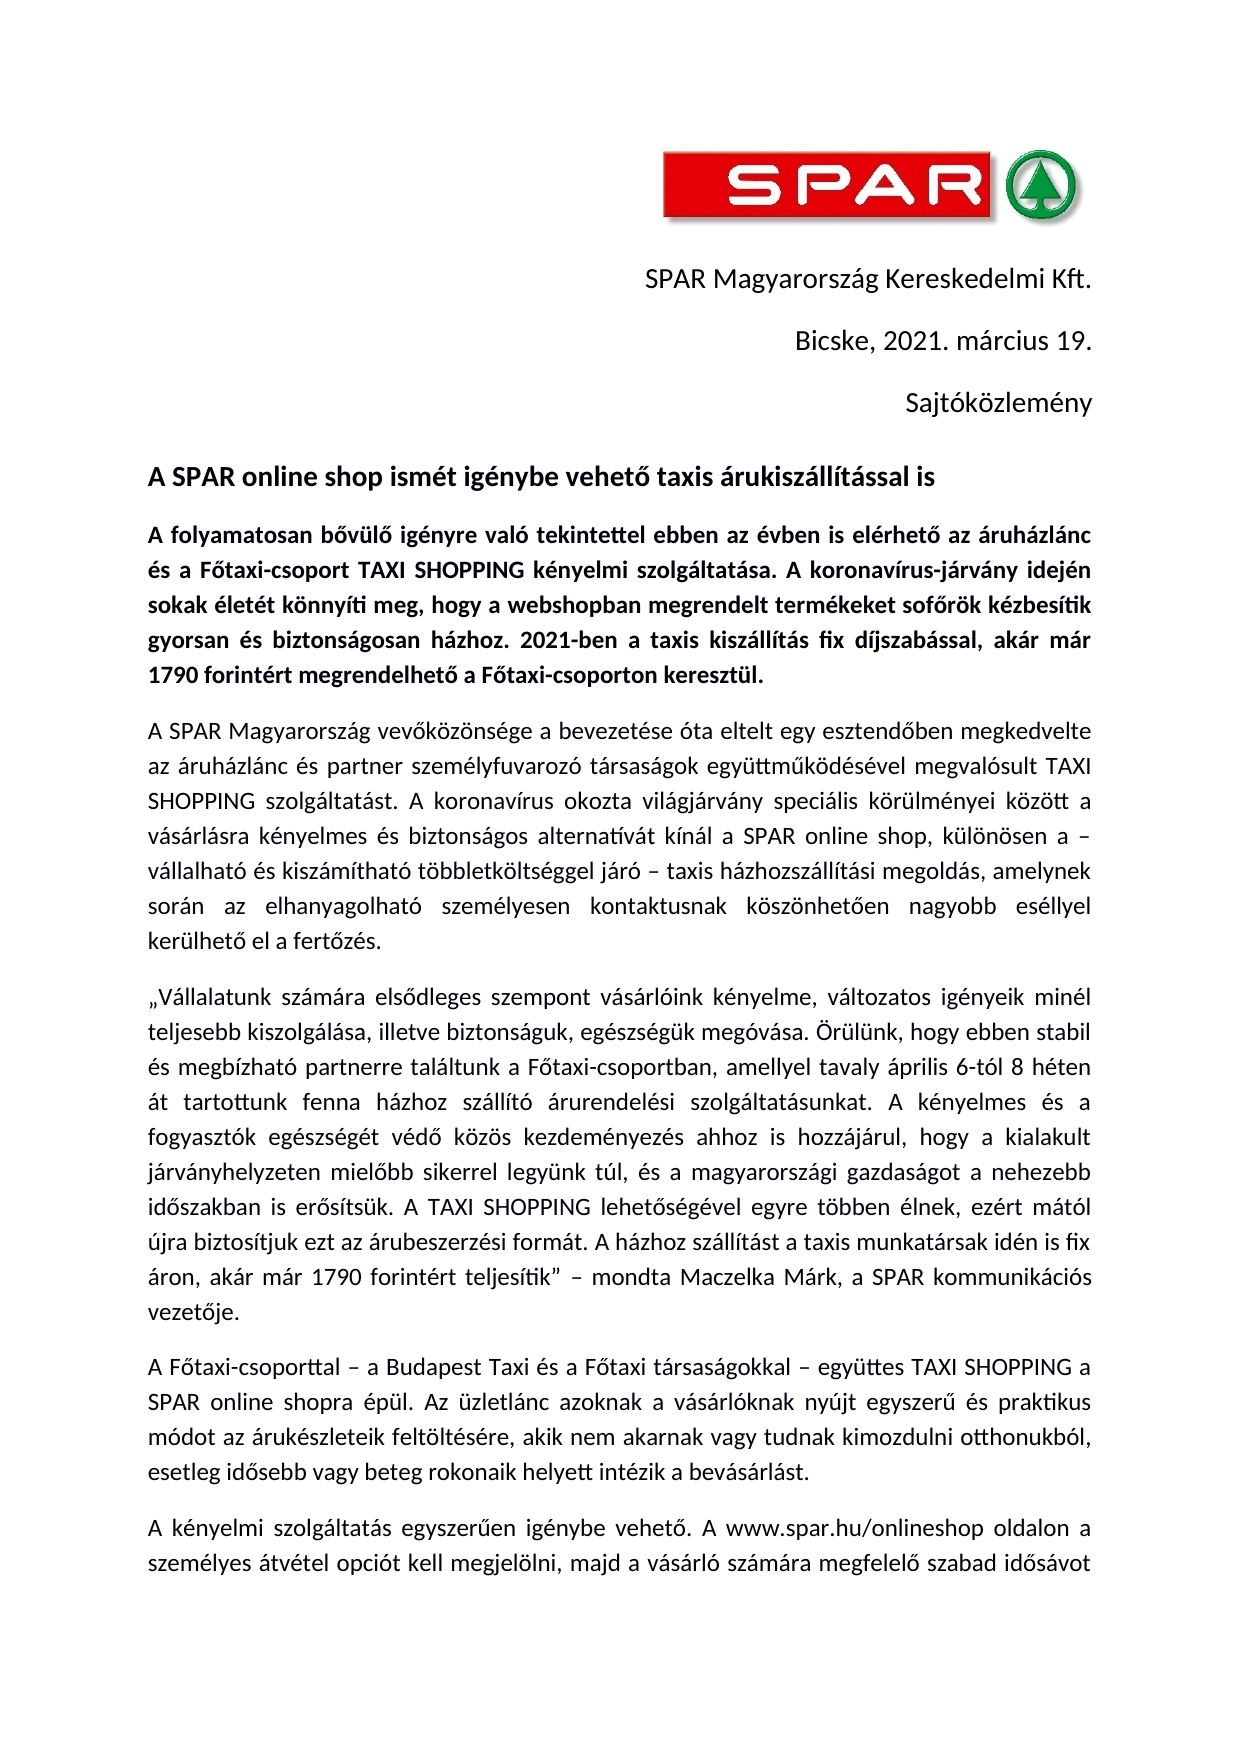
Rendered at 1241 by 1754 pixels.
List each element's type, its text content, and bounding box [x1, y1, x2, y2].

text Sajtóközlemény [738, 384, 1093, 420]
text A folyamatosan bővülő igényre való tekintettel ebben az évben is elérhető az áruházlánc és a Főtaxi-csoport TAXI SHOPPING kényelmi szolgáltatása. A koronavírus-járvány idején sokak életét könnyíti meg, hogy a webshopban megrendelt termékeket sofőrök kézbesítik gyorsan és biztonságosan házhoz. 2021-ben a taxis kiszállítás fix díjszabással, akár már 1790 forintért megrendelhető a Főtaxi-csoporton keresztül. [148, 519, 1093, 690]
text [148, 1512, 1093, 1578]
text „Vállalatunk számára elsődleges szempont vásárlóink kényelme, változatos igényeik minél teljesebb kiszolgálása, illetve biztonságuk, egészségük megóvása. Örülünk, hogy ebben stabil és megbízható partnerre találtunk a Főtaxi-csoportban, amellyel tavaly április 6-tól 8 héten át tartottunk fenna házhoz szállító árurendelési szolgáltatásunkat. A kényelmes és a fogyasztók egészségét védő közös kezdeményezés ahhoz is hozzájárul, hogy a kialakult járványhelyzeten mielőbb sikerrel legyünk túl, és a magyarországi gazdaságot a nehezebb időszakban is erősítsük. A TAXI SHOPPING lehetőségével egyre többen élnek, ezért mától újra biztosítjuk ezt az árubeszerzési formát. A házhoz szállítást a taxis munkatársak idén is fix áron, akár már 1790 forintért teljesítik” – mondta Maczelka Márk, a SPAR kommunikációs vezetője. [148, 981, 1093, 1326]
text Bicske, 2021. március 19. [148, 322, 1093, 358]
text A Főtaxi-csoporttal – a Budapest Taxi és a Főtaxi társaságokkal – együttes TAXI SHOPPING a SPAR online shopra épül. Az üzletlánc azoknak a vásárlóknak nyújt egyszerű és praktikus módot az árukészleteik feltöltésére, akik nem akarnak vagy tudnak kimozdulni otthonukból, esetleg idősebb vagy beteg rokonaik helyett intézik a bevásárlást. [148, 1351, 1093, 1487]
text A SPAR online shop ismét igénybe vehető taxis árukiszállítással is [148, 458, 1093, 493]
text SPAR Magyarország Kereskedelmi Kft. [148, 260, 1093, 296]
picture [659, 147, 1093, 228]
text A SPAR Magyarország vevőközönsége a bevezetése óta eltelt egy esztendőben megkedvelte az áruházlánc és partner személyfuvarozó társaságok együttműködésével megvalósult TAXI SHOPPING szolgáltatást. A koronavírus okozta világjárvány speciális körülményei között a vásárlásra kényelmes és biztonságos alternatívát kínál a SPAR online shop, különösen a – vállalható és kiszámítható többletköltséggel járó – taxis házhozszállítási megoldás, amelynek során az elhanyagolható személyesen kontaktusnak köszönhetően nagyobb eséllyel kerülhető el a fertőzés. [148, 715, 1093, 956]
